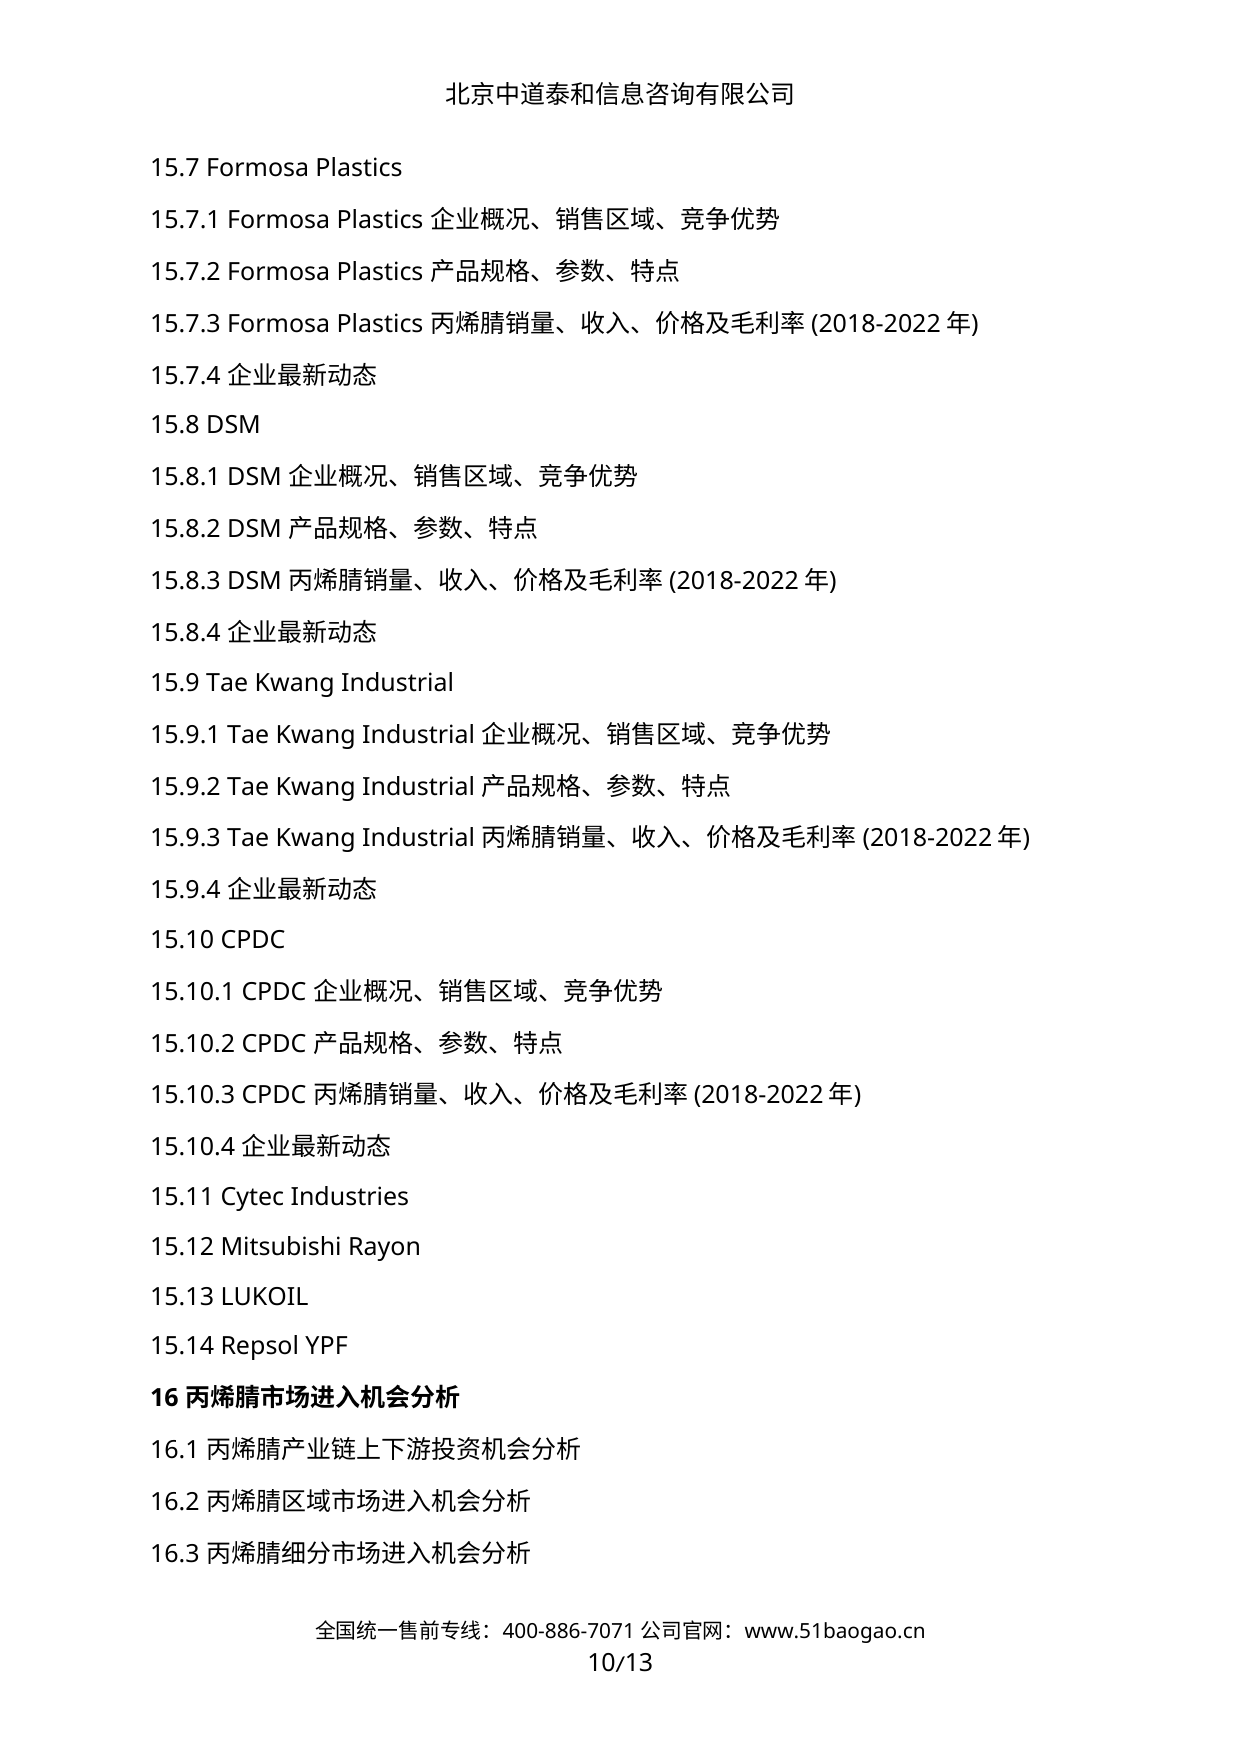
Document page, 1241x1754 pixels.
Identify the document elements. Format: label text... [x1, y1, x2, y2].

text 15.7.1 Formosa Plastics 企业概况、销售区域、竞争优势 [150, 200, 1090, 236]
text 15.13 LUKOIL [150, 1278, 1090, 1312]
text 15.9.3 Tae Kwang Industrial 丙烯腈销量、收入、价格及毛利率 (2018-2022年) [150, 818, 1090, 854]
text 15.9.2 Tae Kwang Industrial 产品规格、参数、特点 [150, 766, 1090, 802]
text 15.12 Mitsubishi Rayon [150, 1228, 1090, 1262]
text 15.14 Repsol YPF [150, 1328, 1090, 1362]
text 15.7.3 Formosa Plastics 丙烯腈销量、收入、价格及毛利率 (2018-2022年) [150, 303, 1090, 340]
text 15.7.4 企业最新动态 [150, 355, 1090, 392]
text 15.9.1 Tae Kwang Industrial 企业概况、销售区域、竞争优势 [150, 714, 1090, 750]
text 15.10.2 CPDC 产品规格、参数、特点 [150, 1023, 1090, 1059]
text 15.8 DSM [150, 407, 1090, 441]
text 15.8.1 DSM 企业概况、销售区域、竞争优势 [150, 457, 1090, 493]
text 15.8.3 DSM 丙烯腈销量、收入、价格及毛利率 (2018-2022年) [150, 561, 1090, 597]
text 15.7 Formosa Plastics [150, 150, 1090, 184]
text 15.10 CPDC [150, 922, 1090, 956]
text 15.9.4 企业最新动态 [150, 870, 1090, 906]
text 15.8.4 企业最新动态 [150, 612, 1090, 649]
text 15.10.3 CPDC 丙烯腈销量、收入、价格及毛利率 (2018-2022年) [150, 1075, 1090, 1111]
text 16.1 丙烯腈产业链上下游投资机会分析 [150, 1429, 1090, 1466]
text 15.10.1 CPDC 企业概况、销售区域、竞争优势 [150, 971, 1090, 1007]
text 15.7.2 Formosa Plastics 产品规格、参数、特点 [150, 252, 1090, 288]
text 16.2 丙烯腈区域市场进入机会分析 [150, 1481, 1090, 1517]
text 15.11 Cytec Industries [150, 1179, 1090, 1213]
text 15.9 Tae Kwang Industrial [150, 664, 1090, 698]
text 16 丙烯腈市场进入机会分析 [150, 1377, 1090, 1414]
text 15.10.4 企业最新动态 [150, 1127, 1090, 1163]
text 16.3 丙烯腈细分市场进入机会分析 [150, 1533, 1090, 1569]
text 15.8.2 DSM 产品规格、参数、特点 [150, 509, 1090, 545]
